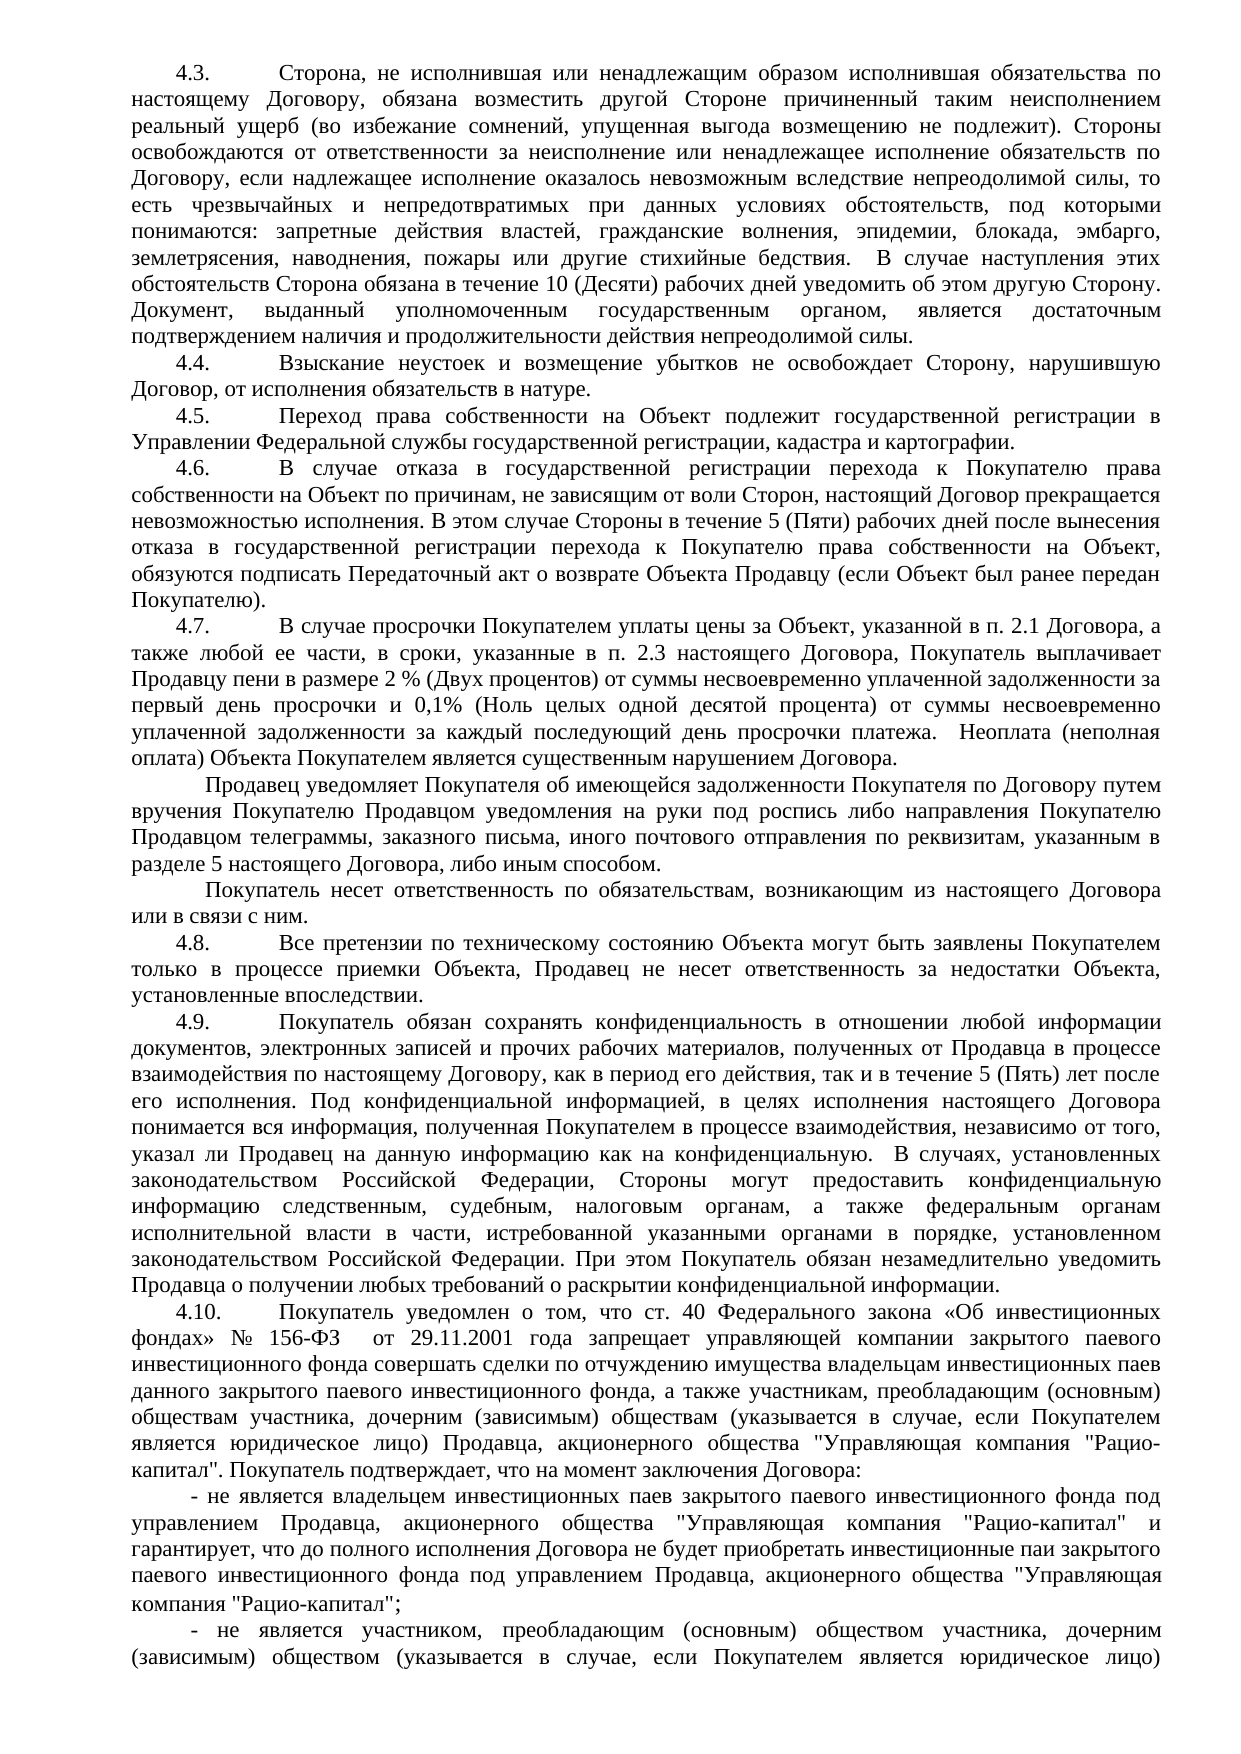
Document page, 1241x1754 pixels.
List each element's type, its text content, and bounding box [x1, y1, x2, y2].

list Сторона, не исполнившая или ненадлежащим образом исполнившая обязательства по настоящему Договору, обязана возместить другой Стороне причиненный таким неисполнением реальный ущерб (во избежание сомнений, упущенная выгода возмещению не подлежит). Стороны освобождаются от ответственности за неисполнение или ненадлежащее исполнение обязательств по Договору, если надлежащее исполнение оказалось невозможным вследствие непреодолимой силы, то есть чрезвычайных и непредотвратимых при данных условиях обстоятельств, под которыми понимаются: запретные действия властей, гражданские волнения, эпидемии, блокада, эмбарго, землетрясения, наводнения, пожары или другие стихийные бедствия. В случае наступления этих обстоятельств Сторона обязана в течение 10 (Десяти) рабочих дней уведомить об этом другую Сторону. Документ, выданный уполномоченным государственным органом, является достаточным подтверждением наличия и продолжительности действия непреодолимой силы. [131, 59, 1162, 349]
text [131, 1616, 1163, 1669]
text - не является владельцем инвестиционных паев закрытого паевого инвестиционного фонда под управлением Продавца, акционерного общества "Управляющая компания "Рацио-капитал" и гарантирует, что до полного исполнения Договора не будет приобретать инвестиционные паи закрытого паевого инвестиционного фонда под управлением Продавца, акционерного общества "Управляющая компания "Рацио-капитал"; [131, 1482, 1163, 1616]
text Продавец уведомляет Покупателя об имеющейся задолженности Покупателя по Договору путем вручения Покупателю Продавцом уведомления на руки под роспись либо направления Покупателю Продавцом телеграммы, заказного письма, иного почтового отправления по реквизитам, указанным в разделе 5 настоящего Договора, либо иным способом. [131, 771, 1162, 876]
list Взыскание неустоек и возмещение убытков не освобождает Сторону, нарушившую Договор, от исполнения обязательств в натуре. [131, 349, 1162, 402]
list Переход права собственности на Объект подлежит государственной регистрации в Управлении Федеральной службы государственной регистрации, кадастра и картографии. [131, 402, 1162, 454]
list Покупатель уведомлен о том, что ст. 40 Федерального закона «Об инвестиционных фондах» № 156-ФЗ от 29.11.2001 года запрещает управляющей компании закрытого паевого инвестиционного фонда совершать сделки по отчуждению имущества владельцам инвестиционных паев данного закрытого паевого инвестиционного фонда, а также участникам, преобладающим (основным) обществам участника, дочерним (зависимым) обществам (указывается в случае, если Покупателем является юридическое лицо) Продавца, акционерного общества "Управляющая компания "Рацио-капитал". Покупатель подтверждает, что на момент заключения Договора: [131, 1298, 1162, 1482]
text Покупатель несет ответственность по обязательствам, возникающим из настоящего Договора или в связи с ним. [131, 876, 1162, 929]
list Все претензии по техническому состоянию Объекта могут быть заявлены Покупателем только в процессе приемки Объекта, Продавец не несет ответственность за недостатки Объекта, установленные впоследствии. [131, 929, 1162, 1008]
list В случае отказа в государственной регистрации перехода к Покупателю права собственности на Объект по причинам, не зависящим от воли Сторон, настоящий Договор прекращается невозможностью исполнения. В этом случае Стороны в течение 5 (Пяти) рабочих дней после вынесения отказа в государственной регистрации перехода к Покупателю права собственности на Объект, обязуются подписать Передаточный акт о возврате Объекта Продавцу (если Объект был ранее передан Покупателю). [131, 454, 1162, 612]
list Покупатель обязан сохранять конфиденциальность в отношении любой информации документов, электронных записей и прочих рабочих материалов, полученных от Продавца в процессе взаимодействия по настоящему Договору, как в период его действия, так и в течение 5 (Пять) лет после его исполнения. Под конфиденциальной информацией, в целях исполнения настоящего Договора понимается вся информация, полученная Покупателем в процессе взаимодействия, независимо от того, указал ли Продавец на данную информацию как на конфиденциальную. В случаях, установленных законодательством Российской Федерации, Стороны могут предоставить конфиденциальную информацию следственным, судебным, налоговым органам, а также федеральным органам исполнительной власти в части, истребованной указанными органами в порядке, установленном законодательством Российской Федерации. При этом Покупатель обязан незамедлительно уведомить Продавца о получении любых требований о раскрытии конфиденциальной информации. [131, 1008, 1162, 1298]
list В случае просрочки Покупателем уплаты цены за Объект, указанной в п. 2.1 Договора, а также любой ее части, в сроки, указанные в п. 2.3 настоящего Договора, Покупатель выплачивает Продавцу пени в размере 2 % (Двух процентов) от суммы несвоевременно уплаченной задолженности за первый день просрочки и 0,1% (Ноль целых одной десятой процента) от суммы несвоевременно уплаченной задолженности за каждый последующий день просрочки платежа. Неоплата (неполная оплата) Объекта Покупателем является существенным нарушением Договора. [131, 612, 1162, 771]
